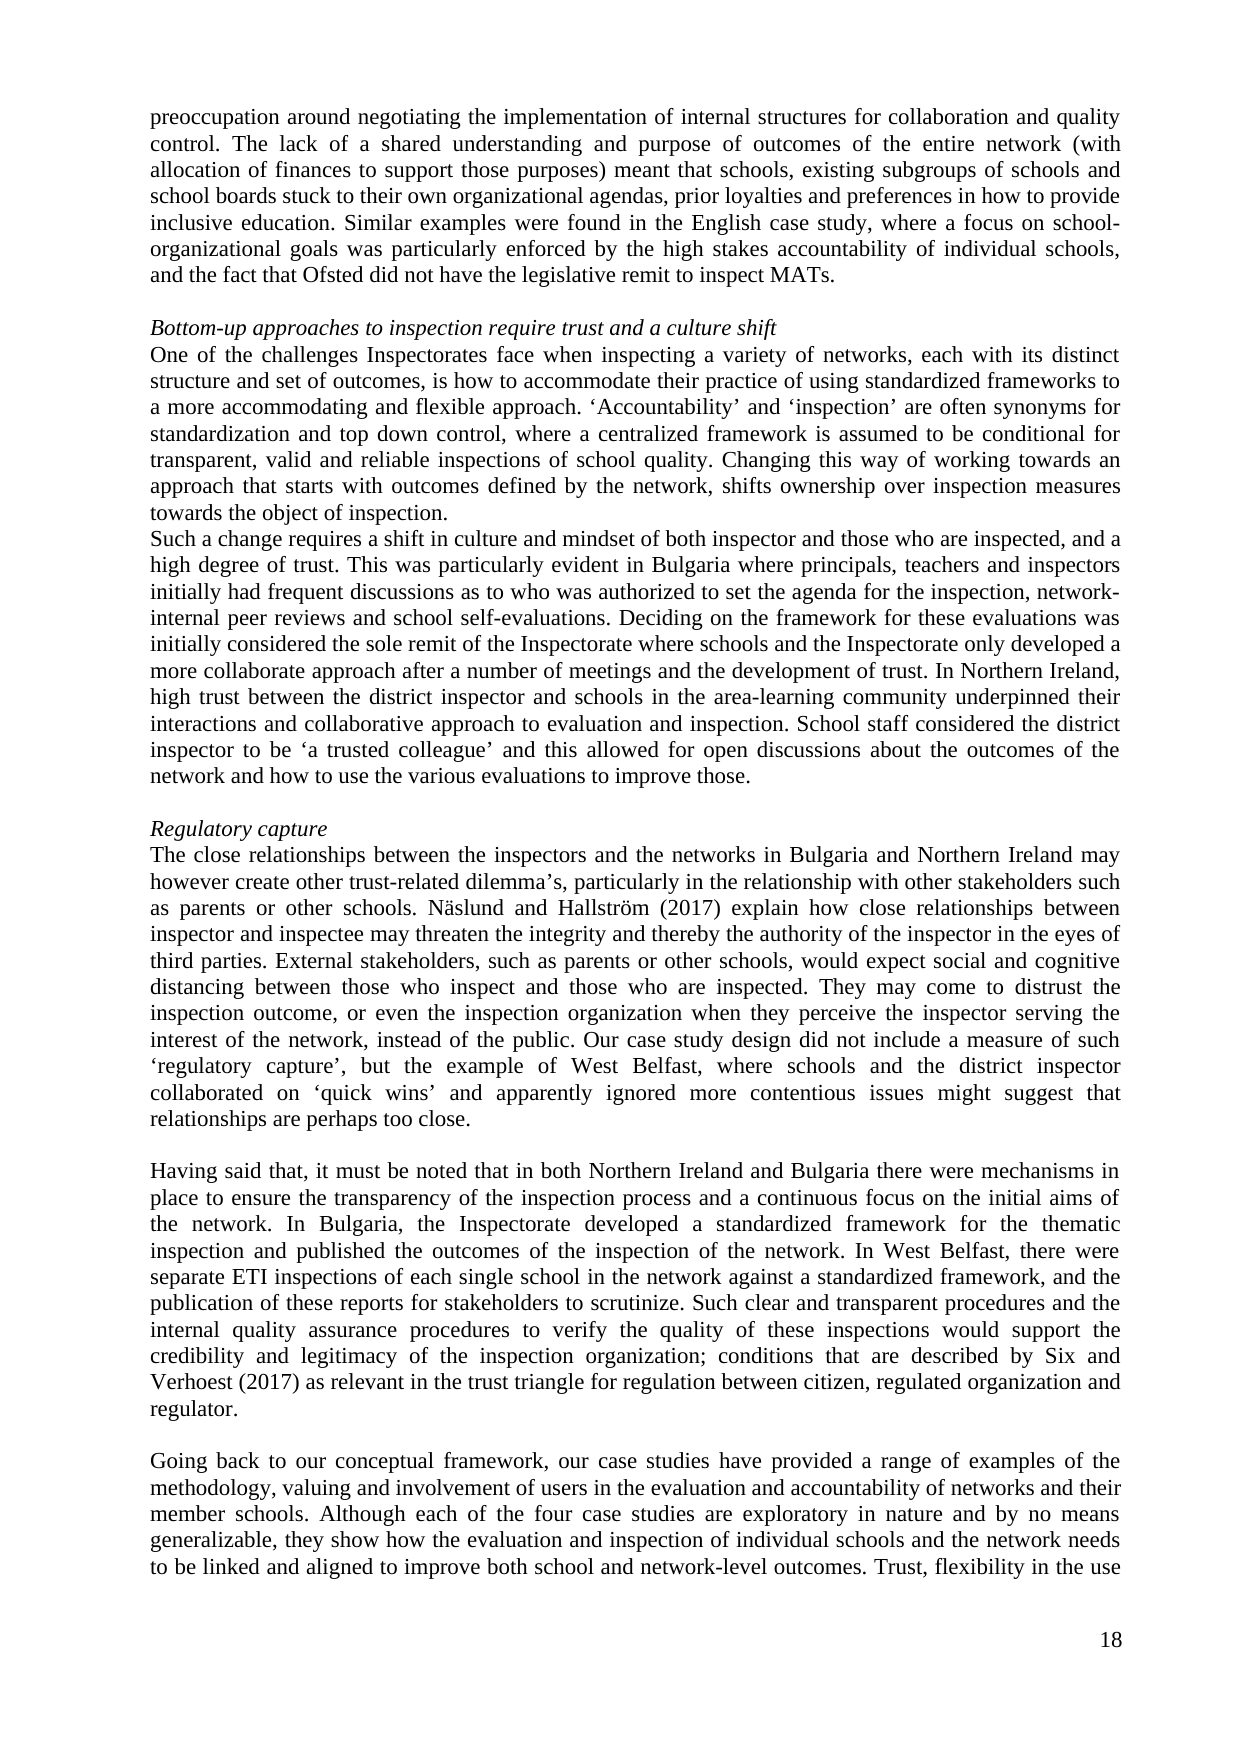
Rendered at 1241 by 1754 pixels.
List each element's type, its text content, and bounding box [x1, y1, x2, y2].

text Bottom-up approaches to inspection require trust and a culture shift [150, 314, 1122, 341]
text Having said that, it must be noted that in both Northern Ireland and Bulgaria there were mechanisms in place to ensure the transparency of the inspection process and a continuous focus on the initial aims of the network. In Bulgaria, the Inspectorate developed a standardized framework for the thematic inspection and published the outcomes of the inspection of the network. In West Belfast, there were separate ETI inspections of each single school in the network against a standardized framework, and the publication of these reports for stakeholders to scrutinize. Such clear and transparent procedures and the internal quality assurance procedures to verify the quality of these inspections would support the credibility and legitimacy of the inspection organization; conditions that are described by Six and Verhoest (2017) as relevant in the trust triangle for regulation between citizen, regulated organization and regulator. [150, 1158, 1122, 1421]
text Regulatory capture [150, 815, 1122, 841]
text The close relationships between the inspectors and the networks in Bulgaria and Northern Ireland may however create other trust-related dilemma’s, particularly in the relationship with other stakeholders such as parents or other schools. Näslund and Hallström (2017) explain how close relationships between inspector and inspectee may threaten the integrity and thereby the authority of the inspector in the eyes of third parties. External stakeholders, such as parents or other schools, would expect social and cognitive distancing between those who inspect and those who are inspected. They may come to distrust the inspection outcome, or even the inspection organization when they perceive the inspector serving the interest of the network, instead of the public. Our case study design did not include a measure of such ‘regulatory capture’, but the example of West Belfast, where schools and the district inspector collaborated on ‘quick wins’ and apparently ignored more contentious issues might suggest that relationships are perhaps too close. [150, 841, 1122, 1131]
text One of the challenges Inspectorates face when inspecting a variety of networks, each with its distinct structure and set of outcomes, is how to accommodate their practice of using standardized frameworks to a more accommodating and flexible approach. ‘Accountability’ and ‘inspection’ are often synonyms for standardization and top down control, where a centralized framework is assumed to be conditional for transparent, valid and reliable inspections of school quality. Changing this way of working towards an approach that starts with outcomes defined by the network, shifts ownership over inspection measures towards the object of inspection. [150, 341, 1122, 525]
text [150, 103, 1122, 288]
text Such a change requires a shift in culture and mindset of both inspector and those who are inspected, and a high degree of trust. This was particularly evident in Bulgaria where principals, teachers and inspectors initially had frequent discussions as to who was authorized to set the agenda for the inspection, network-internal peer reviews and school self-evaluations. Deciding on the framework for these evaluations was initially considered the sole remit of the Inspectorate where schools and the Inspectorate only developed a more collaborate approach after a number of meetings and the development of trust. In Northern Ireland, high trust between the district inspector and schools in the area-learning community underpinned their interactions and collaborative approach to evaluation and inspection. School staff considered the district inspector to be ‘a trusted colleague’ and this allowed for open discussions about the outcomes of the network and how to use the various evaluations to improve those. [150, 525, 1122, 789]
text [150, 1447, 1122, 1579]
